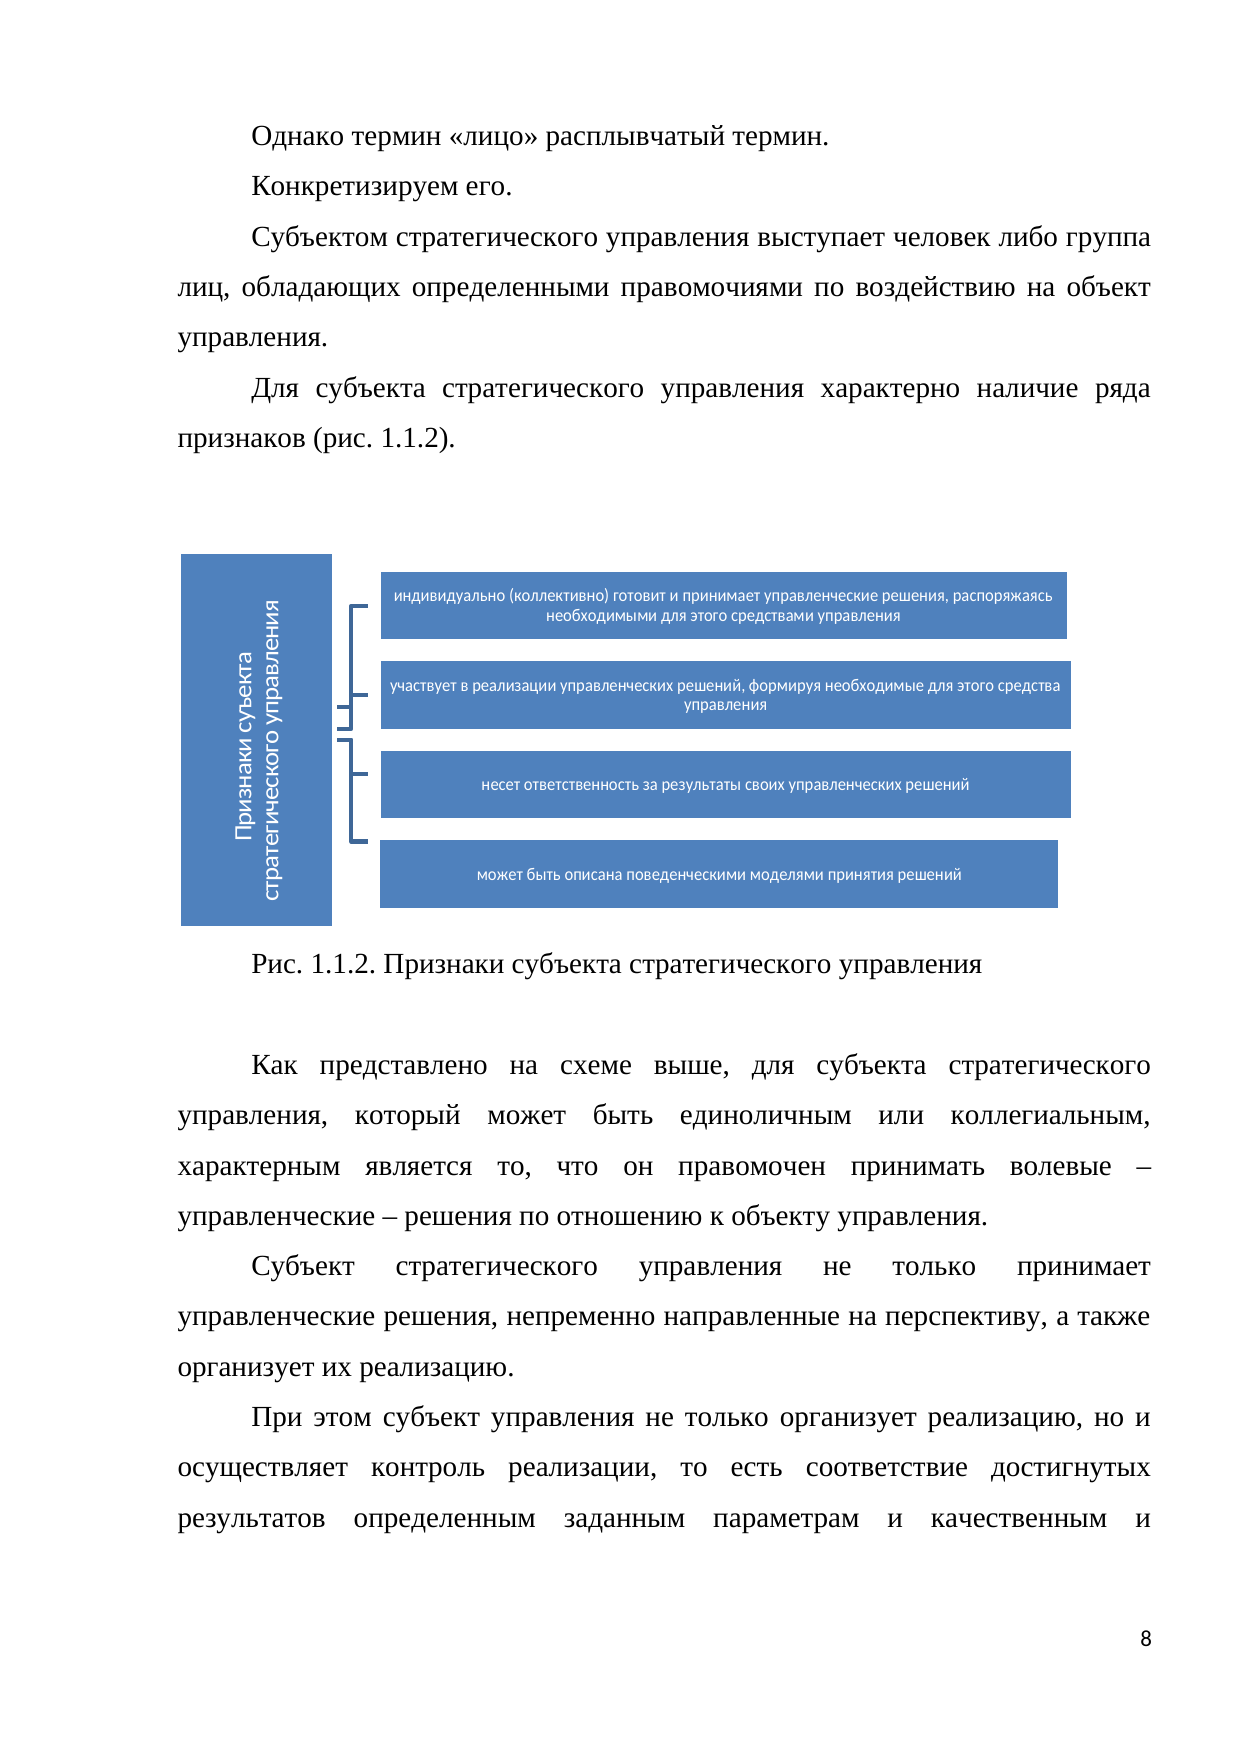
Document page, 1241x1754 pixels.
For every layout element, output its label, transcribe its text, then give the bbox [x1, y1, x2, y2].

text Однако термин «лицо» расплывчатый термин. [177, 118, 1152, 152]
text Для субъекта стратегического управления характерно наличие ряда признаков (рис. 1.1.2). [177, 370, 1152, 453]
text Субъектом стратегического управления выступает человек либо группа лиц, обладающих определенными правомочиями по воздействию на объект управления. [177, 219, 1152, 353]
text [177, 1399, 1152, 1533]
text Как представлено на схеме выше, для субъекта стратегического управления, который может быть единоличным или коллегиальным, характерным является то, что он правомочен принимать волевые – управленческие – решения по отношению к объекту управления. [177, 1047, 1152, 1231]
text Конкретизируем его. [177, 168, 1152, 202]
text Рис. 1.1.2. Признаки субъекта стратегического управления [177, 946, 1152, 980]
text Субъект стратегического управления не только принимает управленческие решения, непременно направленные на перспективу, а также организует их реализацию. [177, 1248, 1152, 1382]
